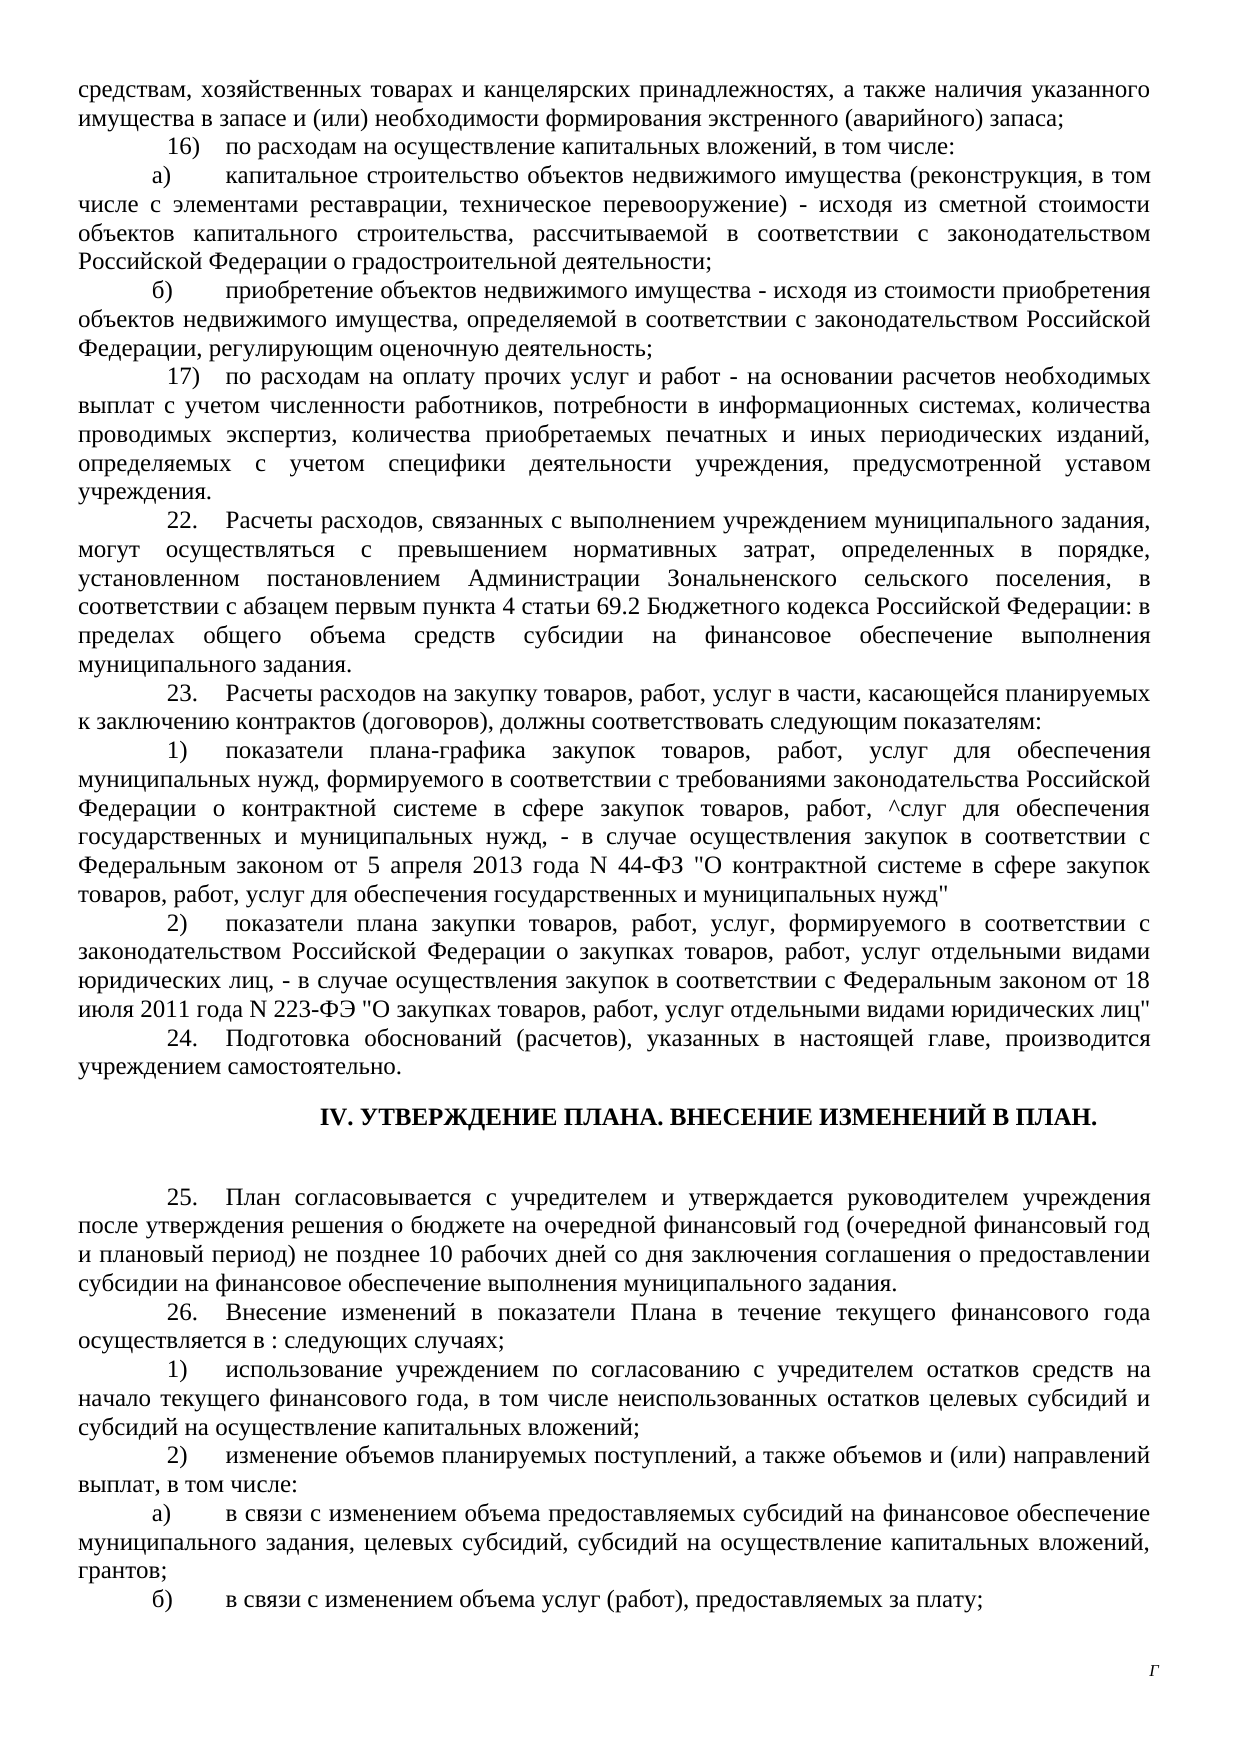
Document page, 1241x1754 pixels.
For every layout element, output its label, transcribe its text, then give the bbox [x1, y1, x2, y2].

list по расходам на оплату прочих услуг и работ - на основании расчетов необходимых выплат с учетом численности работников, потребности в информационных системах, количества проводимых экспертиз, количества приобретаемых печатных и иных периодических изданий, определяемых с учетом специфики деятельности учреждения, предусмотренной уставом учреждения. [78, 361, 1152, 505]
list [78, 74, 1152, 131]
list Подготовка обоснований (расчетов), указанных в настоящей главе, производится учреждением самостоятельно. [78, 1023, 1152, 1080]
text б) приобретение объектов недвижимого имущества - исходя из стоимости приобретения объектов недвижимого имущества, определяемой в соответствии с законодательством Российской Федерации, регулирующим оценочную деятельность; [78, 275, 1152, 361]
list Внесение изменений в показатели Плана в течение текущего финансового года осуществляется в : следующих случаях; [78, 1297, 1152, 1354]
list показатели плана-графика закупок товаров, работ, услуг для обеспечения муниципальных нужд, формируемого в соответствии с требованиями законодательства Российской Федерации о контрактной системе в сфере закупок товаров, работ, ^слуг для обеспечения государственных и муниципальных нужд, - в случае осуществления закупок в соответствии с Федеральным законом от 5 апреля 2013 года N 44-ФЗ "О контрактной системе в сфере закупок товаров, работ, услуг для обеспечения государственных и муниципальных нужд" [78, 735, 1152, 908]
list использование учреждением по согласованию с учредителем остатков средств на начало текущего финансового года, в том числе неиспользованных остатков целевых субсидий и субсидий на осуществление капитальных вложений; [78, 1354, 1152, 1441]
text а) капитальное строительство объектов недвижимого имущества (реконструкция, в том числе с элементами реставрации, техническое перевооружение) - исходя из сметной стоимости объектов капитального строительства, рассчитываемой в соответствии с законодательством Российской Федерации о градостроительной деятельности; [78, 160, 1152, 275]
text б) в связи с изменением объема услуг (работ), предоставляемых за плату; [78, 1584, 1152, 1613]
text а) в связи с изменением объема предоставляемых субсидий на финансовое обеспечение муниципального задания, целевых субсидий, субсидий на осуществление капитальных вложений, грантов; [78, 1498, 1152, 1584]
text IV. УТВЕРЖДЕНИЕ ПЛАНА. ВНЕСЕНИЕ ИЗМЕНЕНИЙ В ПЛАН. [319, 1109, 469, 1130]
list по расходам на осуществление капитальных вложений, в том числе: [78, 131, 1152, 160]
list изменение объемов планируемых поступлений, а также объемов и (или) направлений выплат, в том числе: [78, 1441, 1152, 1498]
text IV. УТВЕРЖДЕНИЕ ПЛАНА. ВНЕСЕНИЕ ИЗМЕНЕНИЙ В ПЛАН. [485, 1109, 1152, 1130]
list показатели плана закупки товаров, работ, услуг, формируемого в соответствии с законодательством Российской Федерации о закупках товаров, работ, услуг отдельными видами юридических лиц, - в случае осуществления закупок в соответствии с Федеральным законом от 18 июля 2011 года N 223-ФЭ "О закупках товаров, работ, услуг отдельными видами юридических лиц" [78, 908, 1152, 1023]
list Расчеты расходов, связанных с выполнением учреждением муниципального задания, могут осуществляться с превышением нормативных затрат, определенных в порядке, установленном постановлением Администрации Зональненского сельского поселения, в соответствии с абзацем первым пункта 4 статьи 69.2 Бюджетного кодекса Российской Федерации: в пределах общего объема средств субсидии на финансовое обеспечение выполнения муниципального задания. [78, 505, 1152, 678]
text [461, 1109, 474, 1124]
list План согласовывается с учредителем и утверждается руководителем учреждения после утверждения решения о бюджете на очередной финансовый год (очередной финансовый год и плановый период) не позднее 10 рабочих дней со дня заключения соглашения о предоставлении субсидии на финансовое обеспечение выполнения муниципального задания. [78, 1182, 1152, 1297]
list Расчеты расходов на закупку товаров, работ, услуг в части, касающейся планируемых к заключению контрактов (договоров), должны соответствовать следующим показателям: [78, 678, 1152, 735]
